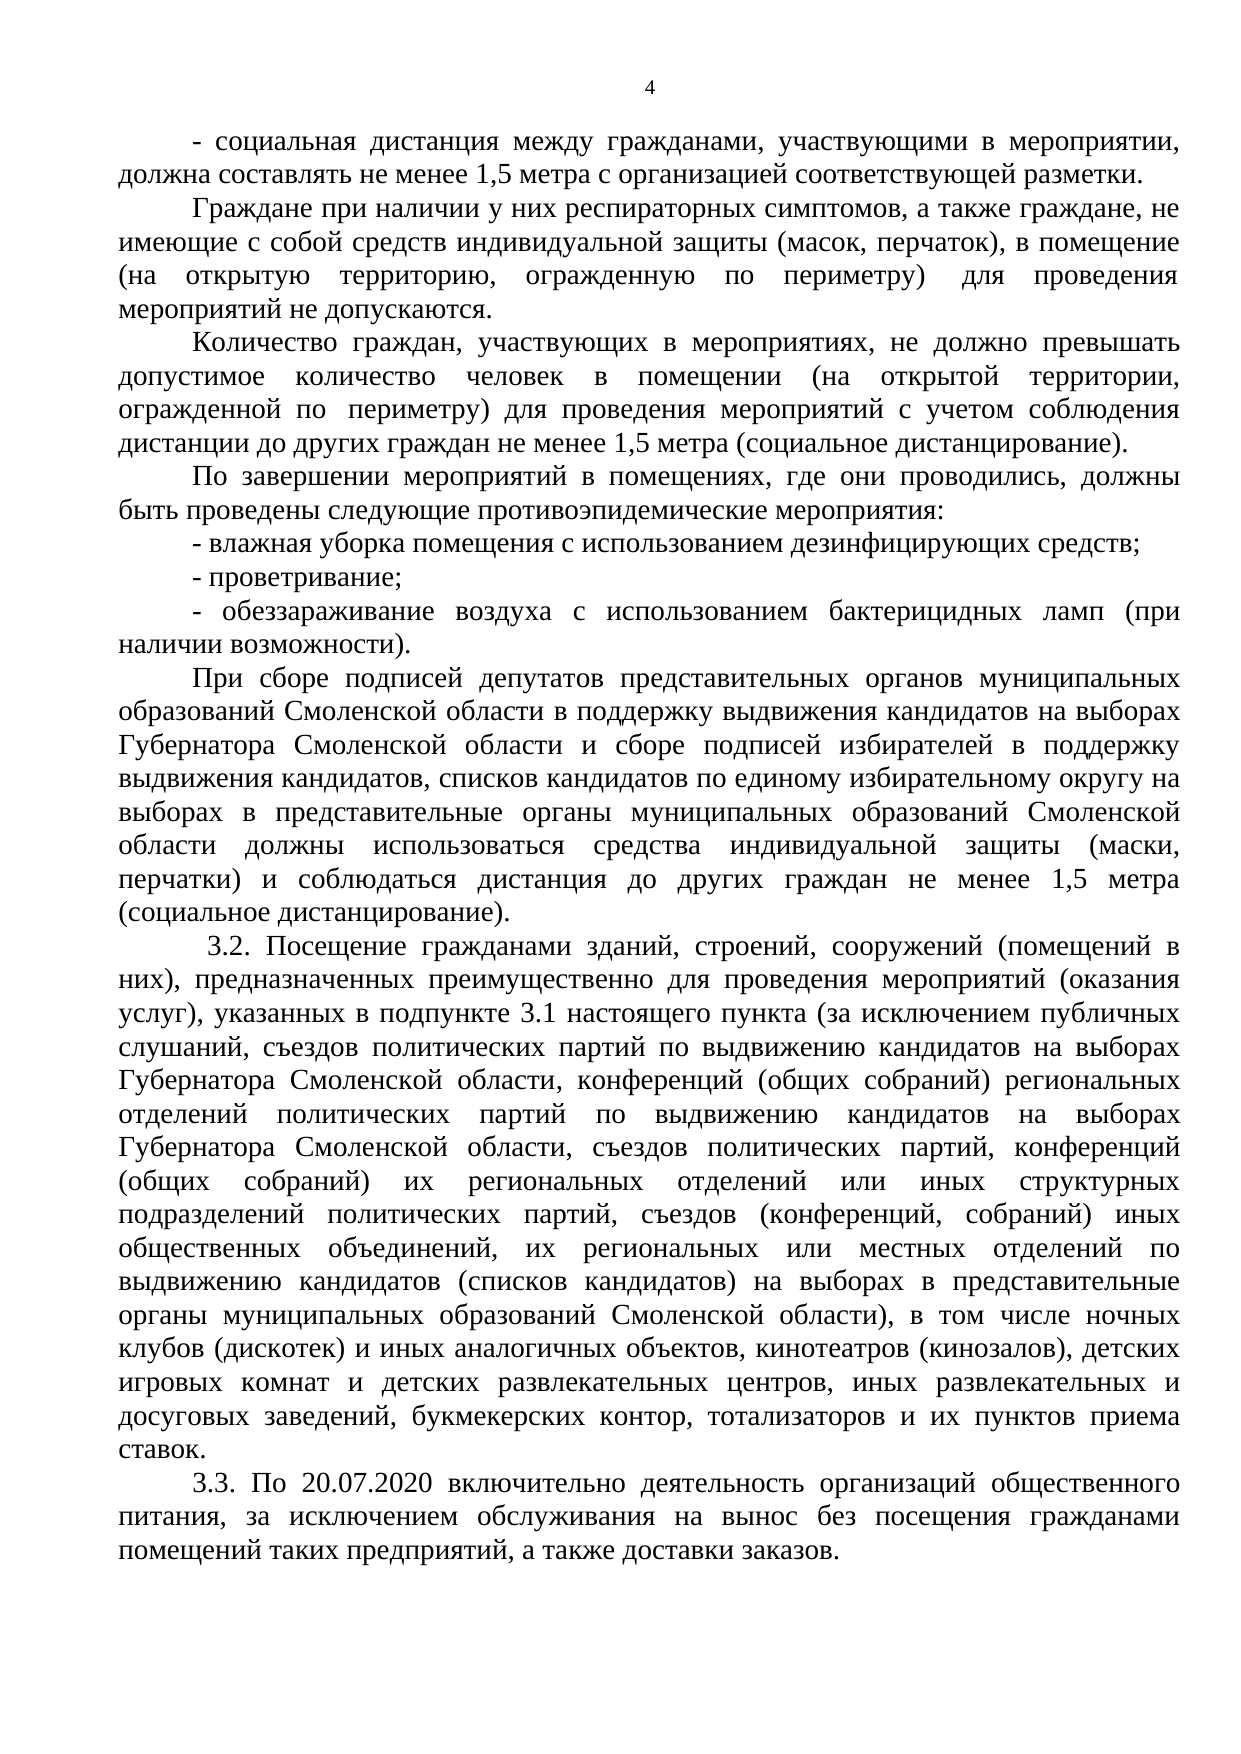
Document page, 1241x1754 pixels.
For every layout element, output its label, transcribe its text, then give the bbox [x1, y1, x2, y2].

text дистанции до других граждан не менее 1,5 метра (социальное дистанцирование). [118, 425, 1181, 458]
text 3.3. По 20.07.2020 включительно деятельность организаций общественного питания, за исключением обслуживания на вынос без посещения гражданами помещений таких предприятий, а также доставки заказов. [118, 1465, 1181, 1565]
text - влажная уборка помещения с использованием дезинфицирующих средств; [118, 526, 1181, 559]
text - проветривание; [118, 559, 1181, 593]
text По завершении мероприятий в помещениях, где они проводились, должны быть проведены следующие противоэпидемические мероприятия: [118, 458, 1181, 526]
text Количество граждан, участвующих в мероприятиях, не должно превышать допустимое количество человек в помещении (на открытой территории, огражденной по периметру) для проведения мероприятий с учетом соблюдения [118, 324, 1181, 425]
text При сборе подписей депутатов представительных органов муниципальных образований Смоленской области в поддержку выдвижения кандидатов на выборах Губернатора Смоленской области и сборе подписей избирателей в поддержку выдвижения кандидатов, списков кандидатов по единому избирательному округу на выборах в представительные органы муниципальных образований Смоленской области должны использоваться средства индивидуальной защиты (маски, перчатки) и соблюдаться дистанция до других граждан не менее 1,5 метра (социальное дистанцирование). [118, 660, 1181, 928]
text Граждане при наличии у них респираторных симптомов, а также граждане, не имеющие с собой средств индивидуальной защиты (масок, перчаток), в помещение (на открытую территорию, огражденную по периметру) для проведения [118, 190, 1181, 291]
text 3.2. Посещение гражданами зданий, строений, сооружений (помещений в них), предназначенных преимущественно для проведения мероприятий (оказания услуг), указанных в подпункте 3.1 настоящего пункта (за исключением публичных слушаний, съездов политических партий по выдвижению кандидатов на выборах Губернатора Смоленской области, конференций (общих собраний) региональных отделений политических партий по выдвижению кандидатов на выборах Губернатора Смоленской области, съездов политических партий, конференций (общих собраний) их региональных отделений или иных структурных подразделений политических партий, съездов (конференций, собраний) иных общественных объединений, их региональных или местных отделений по выдвижению кандидатов (списков кандидатов) на выборах в представительные органы муниципальных образований Смоленской области), в том числе ночных клубов (дискотек) и иных аналогичных объектов, кинотеатров (кинозалов), детских игровых комнат и детских развлекательных центров, иных развлекательных и досуговых заведений, букмекерских контор, тотализаторов и их пунктов приема ставок. [118, 928, 1181, 1465]
text мероприятий не допускаются. [118, 291, 1181, 324]
text - социальная дистанция между гражданами, участвующими в мероприятии, должна составлять не менее 1,5 метра с организацией соответствующей разметки. [118, 123, 1181, 190]
text - обеззараживание воздуха с использованием бактерицидных ламп (при наличии возможности). [118, 593, 1181, 660]
